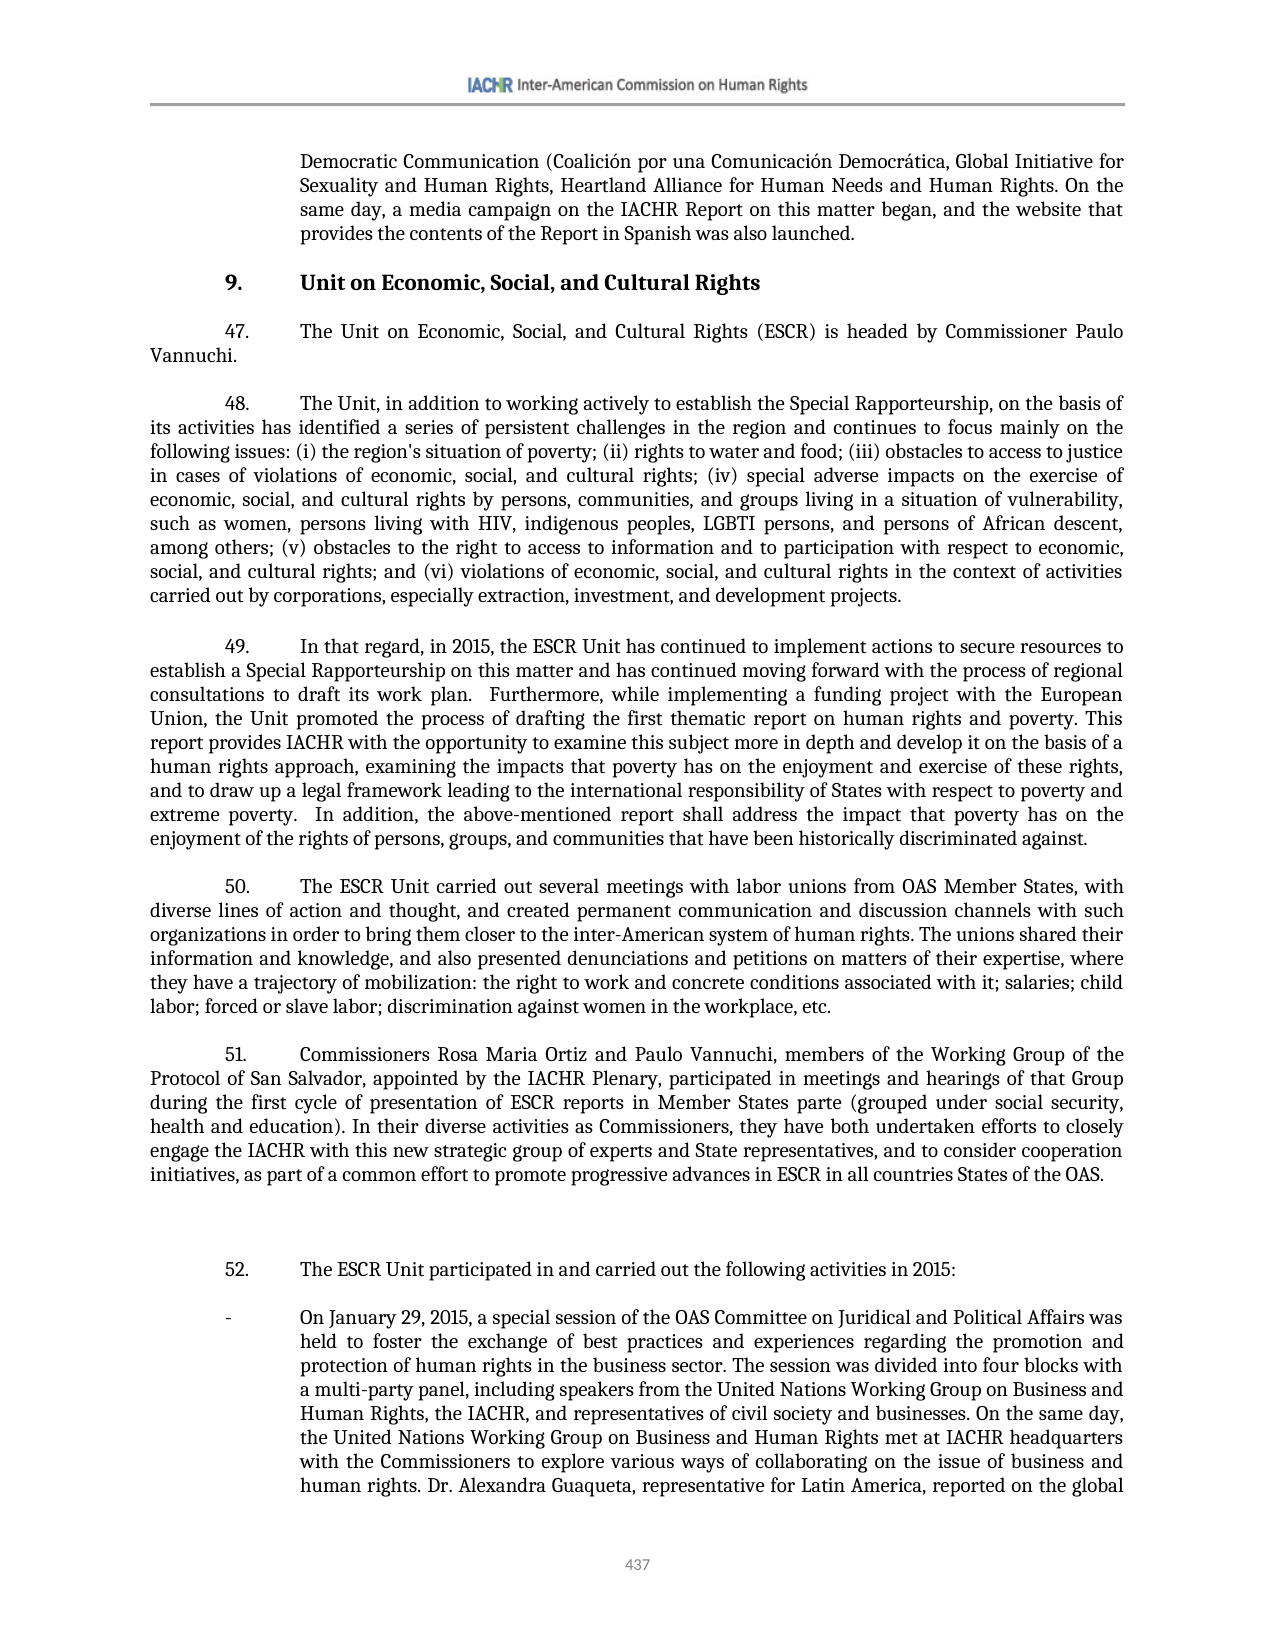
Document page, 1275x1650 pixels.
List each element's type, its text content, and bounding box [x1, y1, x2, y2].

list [225, 150, 1125, 246]
picture [456, 75, 819, 95]
list The Unit, in addition to working actively to establish the Special Rapporteurship, on the basis of its activities has identified a series of persistent challenges in the region and continues to focus mainly on the following issues: (i) the region's situation of poverty; (ii) rights to water and food; (iii) obstacles to access to justice in cases of violations of economic, social, and cultural rights; (iv) special adverse impacts on the exercise of economic, social, and cultural rights by persons, communities, and groups living in a situation of vulnerability, such as women, persons living with HIV, indigenous peoples, LGBTI persons, and persons of African descent, among others; (v) obstacles to the right to access to information and to participation with respect to economic, social, and cultural rights; and (vi) violations of economic, social, and cultural rights in the context of activities carried out by corporations, especially extraction, investment, and development projects. [150, 392, 1125, 608]
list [225, 1306, 1125, 1498]
list Commissioners Rosa Maria Ortiz and Paulo Vannuchi, members of the Working Group of the Protocol of San Salvador, appointed by the IACHR Plenary, participated in meetings and hearings of that Group during the first cycle of presentation of ESCR reports in Member States parte (grouped under social security, health and education). In their diverse activities as Commissioners, they have both undertaken efforts to closely engage the IACHR with this new strategic group of experts and State representatives, and to consider cooperation initiatives, as part of a common effort to promote progressive advances in ESCR in all countries States of the OAS. [150, 1042, 1125, 1186]
list In that regard, in 2015, the ESCR Unit has continued to implement actions to secure resources to establish a Special Rapporteurship on this matter and has continued moving forward with the process of regional consultations to draft its work plan. Furthermore, while implementing a funding project with the European Union, the Unit promoted the process of drafting the first thematic report on human rights and poverty. This report provides IACHR with the opportunity to examine this subject more in depth and develop it on the basis of a human rights approach, examining the impacts that poverty has on the enjoyment and exercise of these rights, and to draw up a legal framework leading to the international responsibility of States with respect to poverty and extreme poverty. In addition, the above-mentioned report shall address the impact that poverty has on the enjoyment of the rights of persons, groups, and communities that have been historically discriminated against. [150, 635, 1125, 851]
list The ESCR Unit participated in and carried out the following activities in 2015: [150, 1258, 1125, 1282]
list The Unit on Economic, Social, and Cultural Rights (ESCR) is headed by Commissioner Paulo Vannuchi. [150, 320, 1125, 368]
subtitle 9. Unit on Economic, Social, and Cultural Rights [225, 270, 1125, 296]
list The ESCR Unit carried out several meetings with labor unions from OAS Member States, with diverse lines of action and thought, and created permanent communication and discussion channels with such organizations in order to bring them closer to the inter-American system of human rights. The unions shared their information and knowledge, and also presented denunciations and petitions on matters of their expertise, where they have a trajectory of mobilization: the right to work and concrete conditions associated with it; salaries; child labor; forced or slave labor; discrimination against women in the workplace, etc. [150, 875, 1125, 1018]
